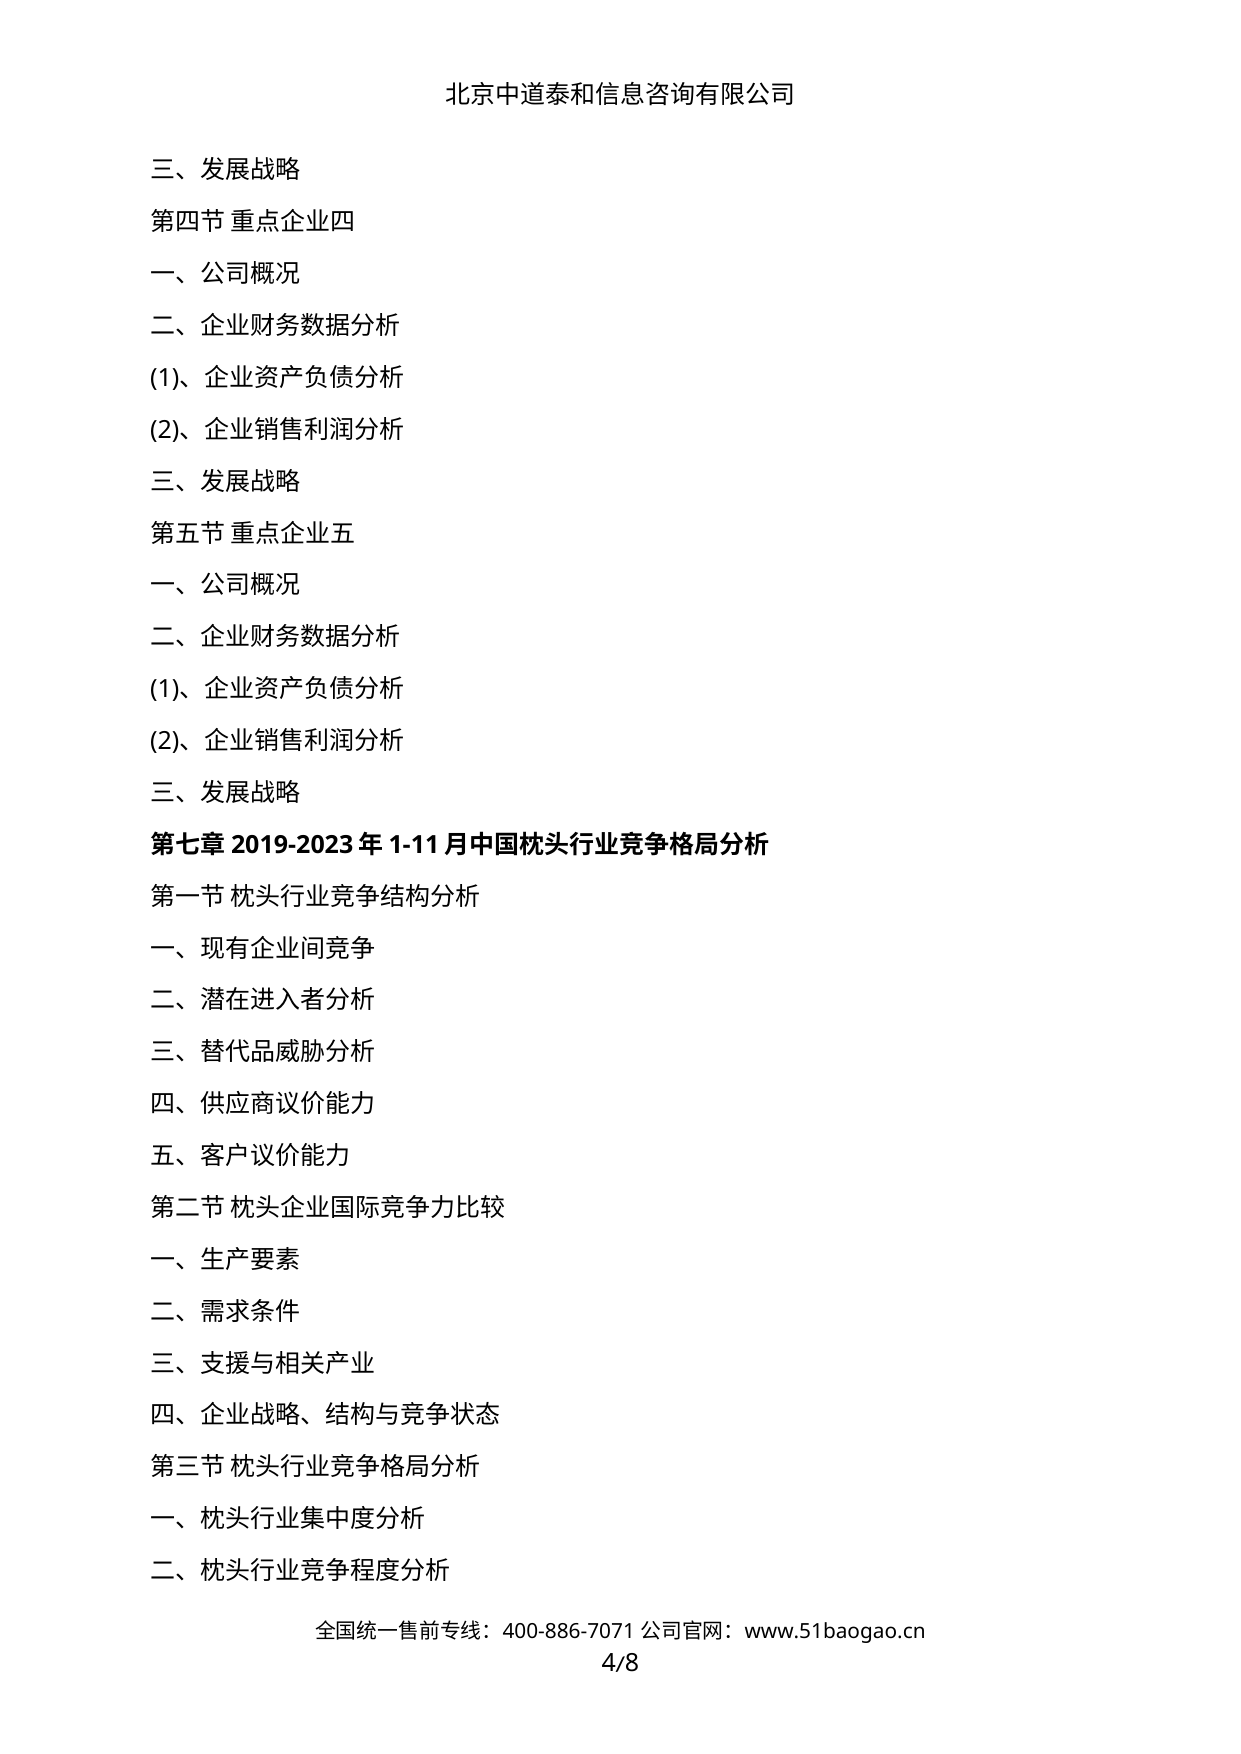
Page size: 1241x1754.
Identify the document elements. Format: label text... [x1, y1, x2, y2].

text 第二节 枕头企业国际竞争力比较 [150, 1187, 1090, 1224]
text 三、支援与相关产业 [150, 1343, 1090, 1379]
text (2)、企业销售利润分析 [150, 409, 1090, 446]
text 三、发展战略 [150, 772, 1090, 809]
text 三、替代品威胁分析 [150, 1032, 1090, 1068]
text 一、公司概况 [150, 565, 1090, 601]
text 三、发展战略 [150, 461, 1090, 497]
text 一、生产要素 [150, 1239, 1090, 1276]
text (1)、企业资产负债分析 [150, 669, 1090, 705]
text 第五节 重点企业五 [150, 513, 1090, 549]
text 二、需求条件 [150, 1291, 1090, 1327]
text 二、潜在进入者分析 [150, 980, 1090, 1016]
text 第七章 2019-2023年1-11月中国枕头行业竞争格局分析 [150, 824, 1090, 861]
text 二、枕头行业竞争程度分析 [150, 1551, 1090, 1587]
text (1)、企业资产负债分析 [150, 357, 1090, 394]
text 一、枕头行业集中度分析 [150, 1499, 1090, 1535]
text 一、现有企业间竞争 [150, 928, 1090, 964]
text 二、企业财务数据分析 [150, 617, 1090, 653]
text 一、公司概况 [150, 254, 1090, 290]
text 第四节 重点企业四 [150, 202, 1090, 238]
text 四、供应商议价能力 [150, 1084, 1090, 1120]
text 二、企业财务数据分析 [150, 306, 1090, 342]
text 三、发展战略 [150, 150, 1090, 186]
text (2)、企业销售利润分析 [150, 721, 1090, 757]
text 第一节 枕头行业竞争结构分析 [150, 876, 1090, 912]
text 五、客户议价能力 [150, 1136, 1090, 1172]
text 第三节 枕头行业竞争格局分析 [150, 1447, 1090, 1483]
text 四、企业战略、结构与竞争状态 [150, 1395, 1090, 1431]
